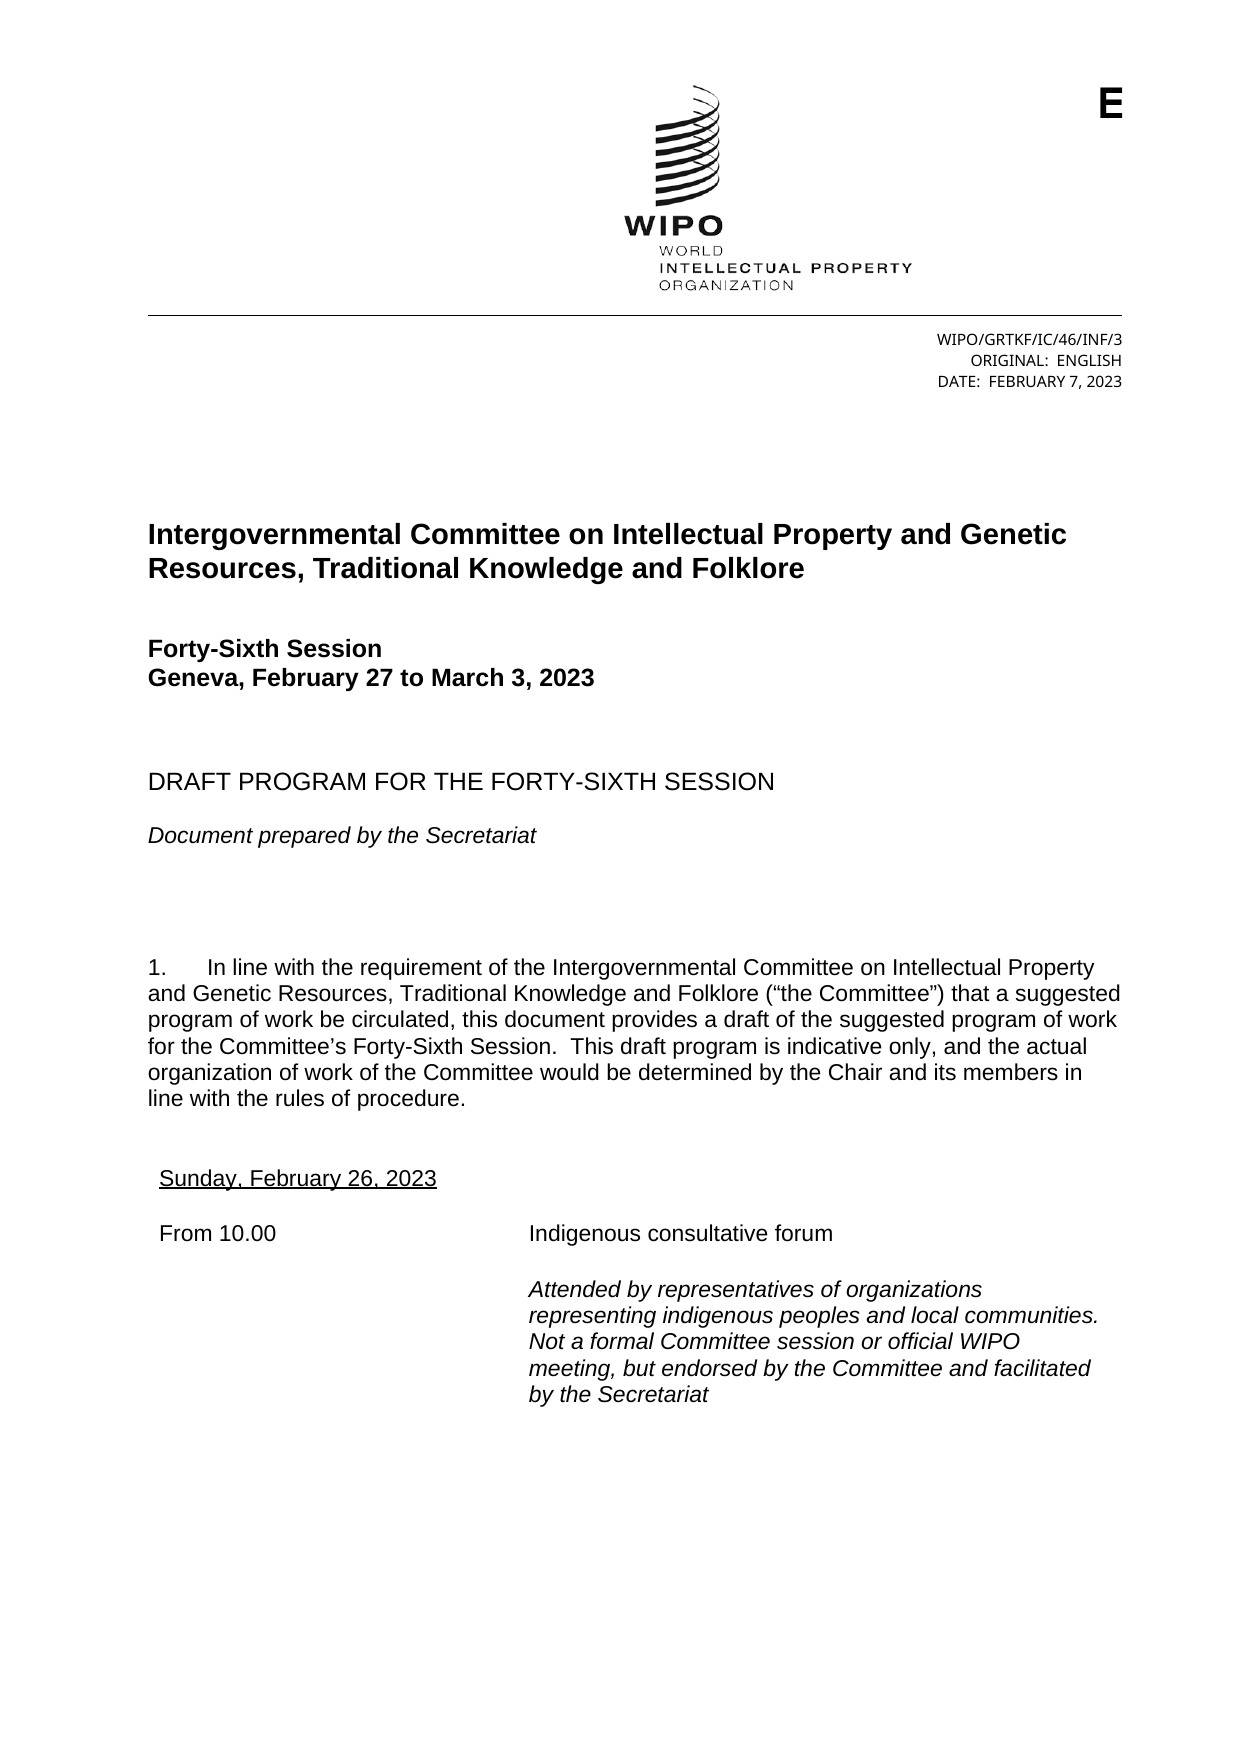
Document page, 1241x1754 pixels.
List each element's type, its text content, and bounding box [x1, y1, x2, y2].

text Document prepared by the Secretariat [148, 822, 1122, 848]
text ORIGINAL: English [148, 350, 1122, 371]
text Geneva, February 27 to March 3, 2023 [148, 663, 1122, 692]
text DATE: February 7, 2023 [148, 371, 1122, 392]
list In line with the requirement of the Intergovernmental Committee on Intellectual Property and Genetic Resources, Traditional Knowledge and Folklore (“the Committee”) that a suggested program of work be circulated, this document provides a draft of the suggested program of work for the Committee’s Forty-Sixth Session. This draft program is indicative only, and the actual organization of work of the Committee would be determined by the Chair and its members in line with the rules of procedure. [148, 954, 1122, 1112]
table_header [148, 1165, 517, 1603]
text Forty-Sixth Session [148, 634, 1122, 663]
text Draft Program for the forty-SixTH Session [148, 767, 1122, 796]
picture [623, 79, 1123, 294]
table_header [518, 1165, 1122, 1603]
subtitle Intergovernmental Committee on Intellectual Property and Genetic Resources, Traditional Knowledge and Folklore [148, 517, 1122, 584]
text WIPO/GRTKF/IC/46/INF/3 [148, 328, 1122, 350]
